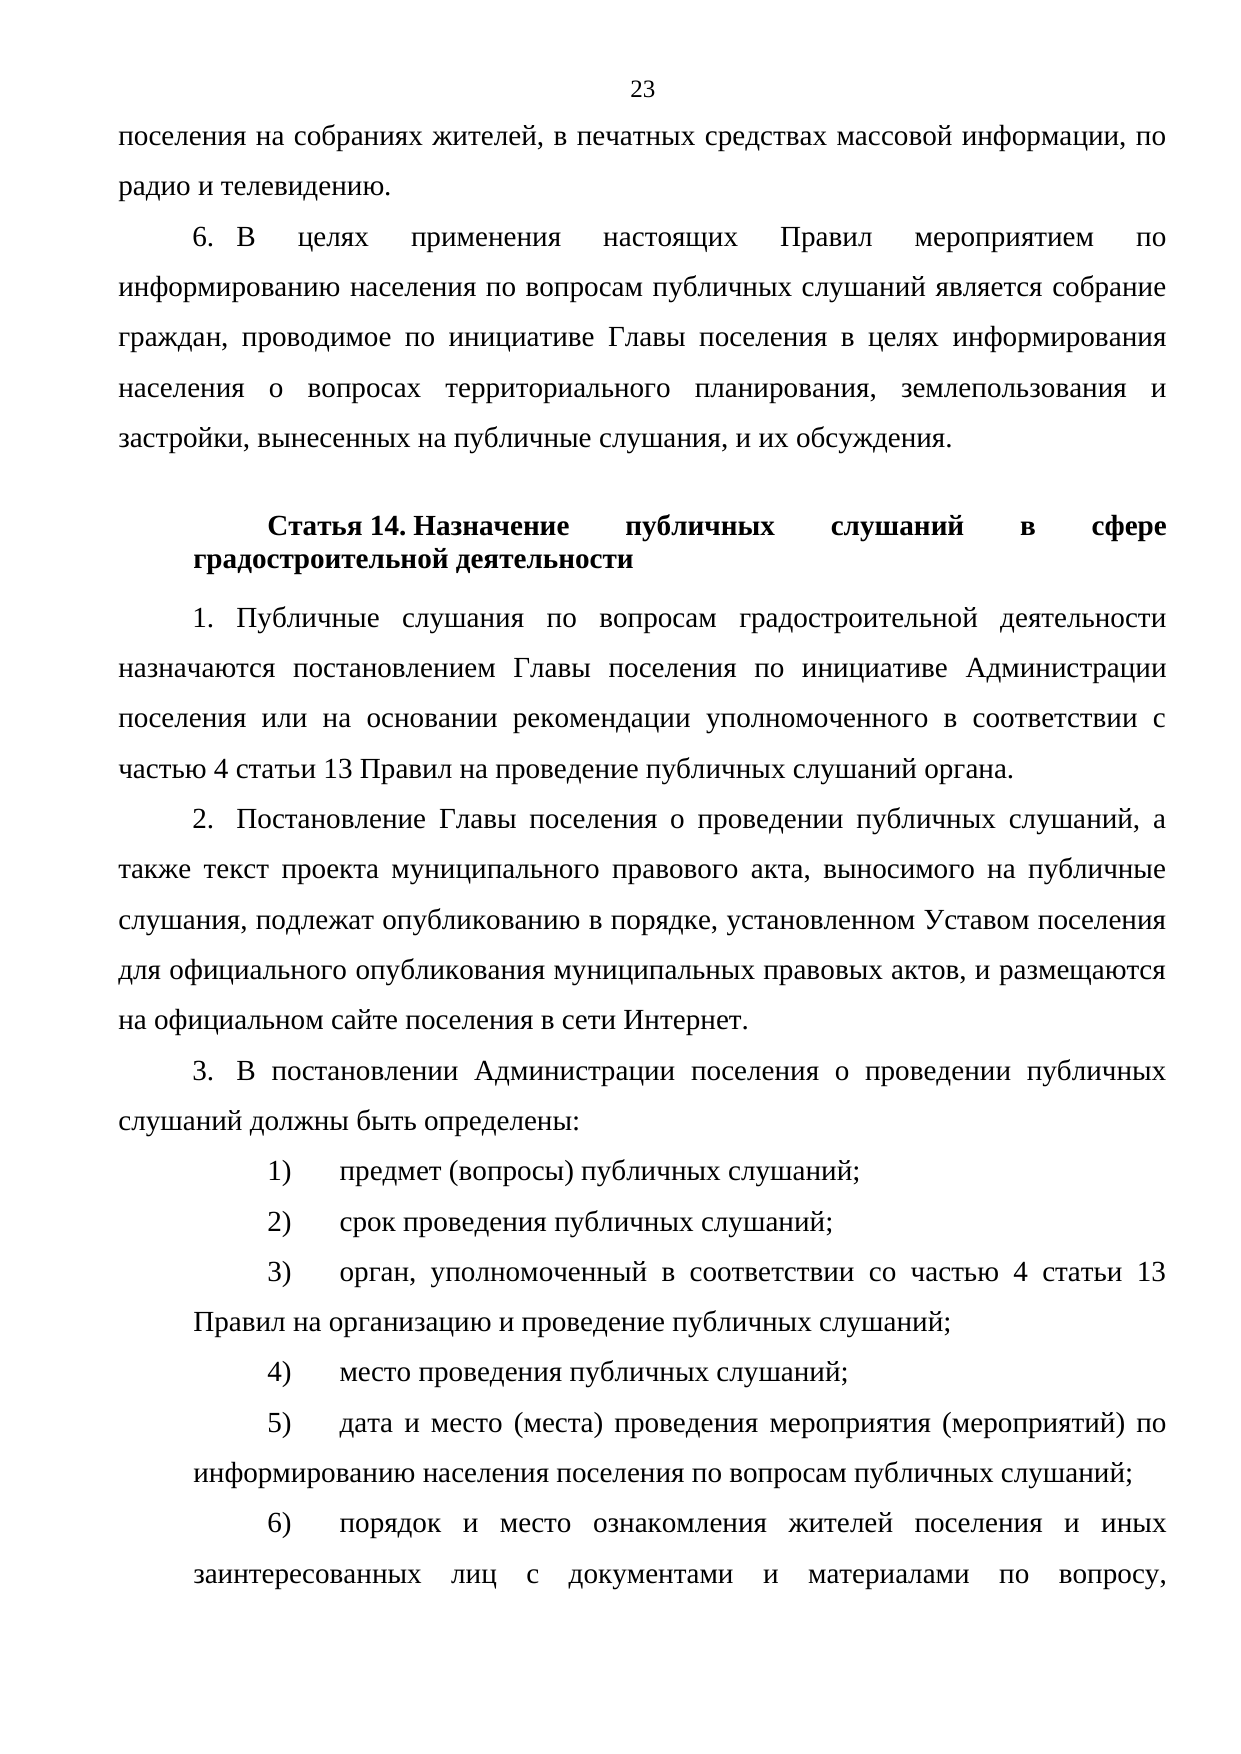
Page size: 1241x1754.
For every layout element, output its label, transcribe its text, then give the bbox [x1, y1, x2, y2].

list место проведения публичных слушаний; [193, 1354, 1167, 1388]
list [193, 1506, 1167, 1589]
list Назначение публичных слушаний в сфере градостроительной деятельности [193, 508, 1167, 575]
list дата и место (места) проведения мероприятия (мероприятий) по информированию населения поселения по вопросам публичных слушаний; [193, 1405, 1167, 1489]
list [118, 118, 1167, 202]
list Постановление Главы поселения о проведении публичных слушаний, а также текст проекта муниципального правового акта, выносимого на публичные слушания, подлежат опубликованию в порядке, установленном Уставом поселения для официального опубликования муниципальных правовых актов, и размещаются на официальном сайте поселения в сети Интернет. [118, 801, 1167, 1036]
list предмет (вопросы) публичных слушаний; [193, 1153, 1167, 1187]
list В постановлении Администрации поселения о проведении публичных слушаний должны быть определены: [118, 1053, 1167, 1137]
list орган, уполномоченный в соответствии со частью 4 статьи 13 Правил на организацию и проведение публичных слушаний; [193, 1254, 1167, 1338]
list Публичные слушания по вопросам градостроительной деятельности назначаются постановлением Главы поселения по инициативе Администрации поселения или на основании рекомендации уполномоченного в соответствии с частью 4 статьи 13 Правил на проведение публичных слушаний органа. [118, 600, 1167, 784]
list срок проведения публичных слушаний; [193, 1204, 1167, 1237]
list В целях применения настоящих Правил мероприятием по информированию населения по вопросам публичных слушаний является собрание граждан, проводимое по инициативе Главы поселения в целях информирования населения о вопросах территориального планирования, землепользования и застройки, вынесенных на публичные слушания, и их обсуждения. [118, 219, 1167, 453]
